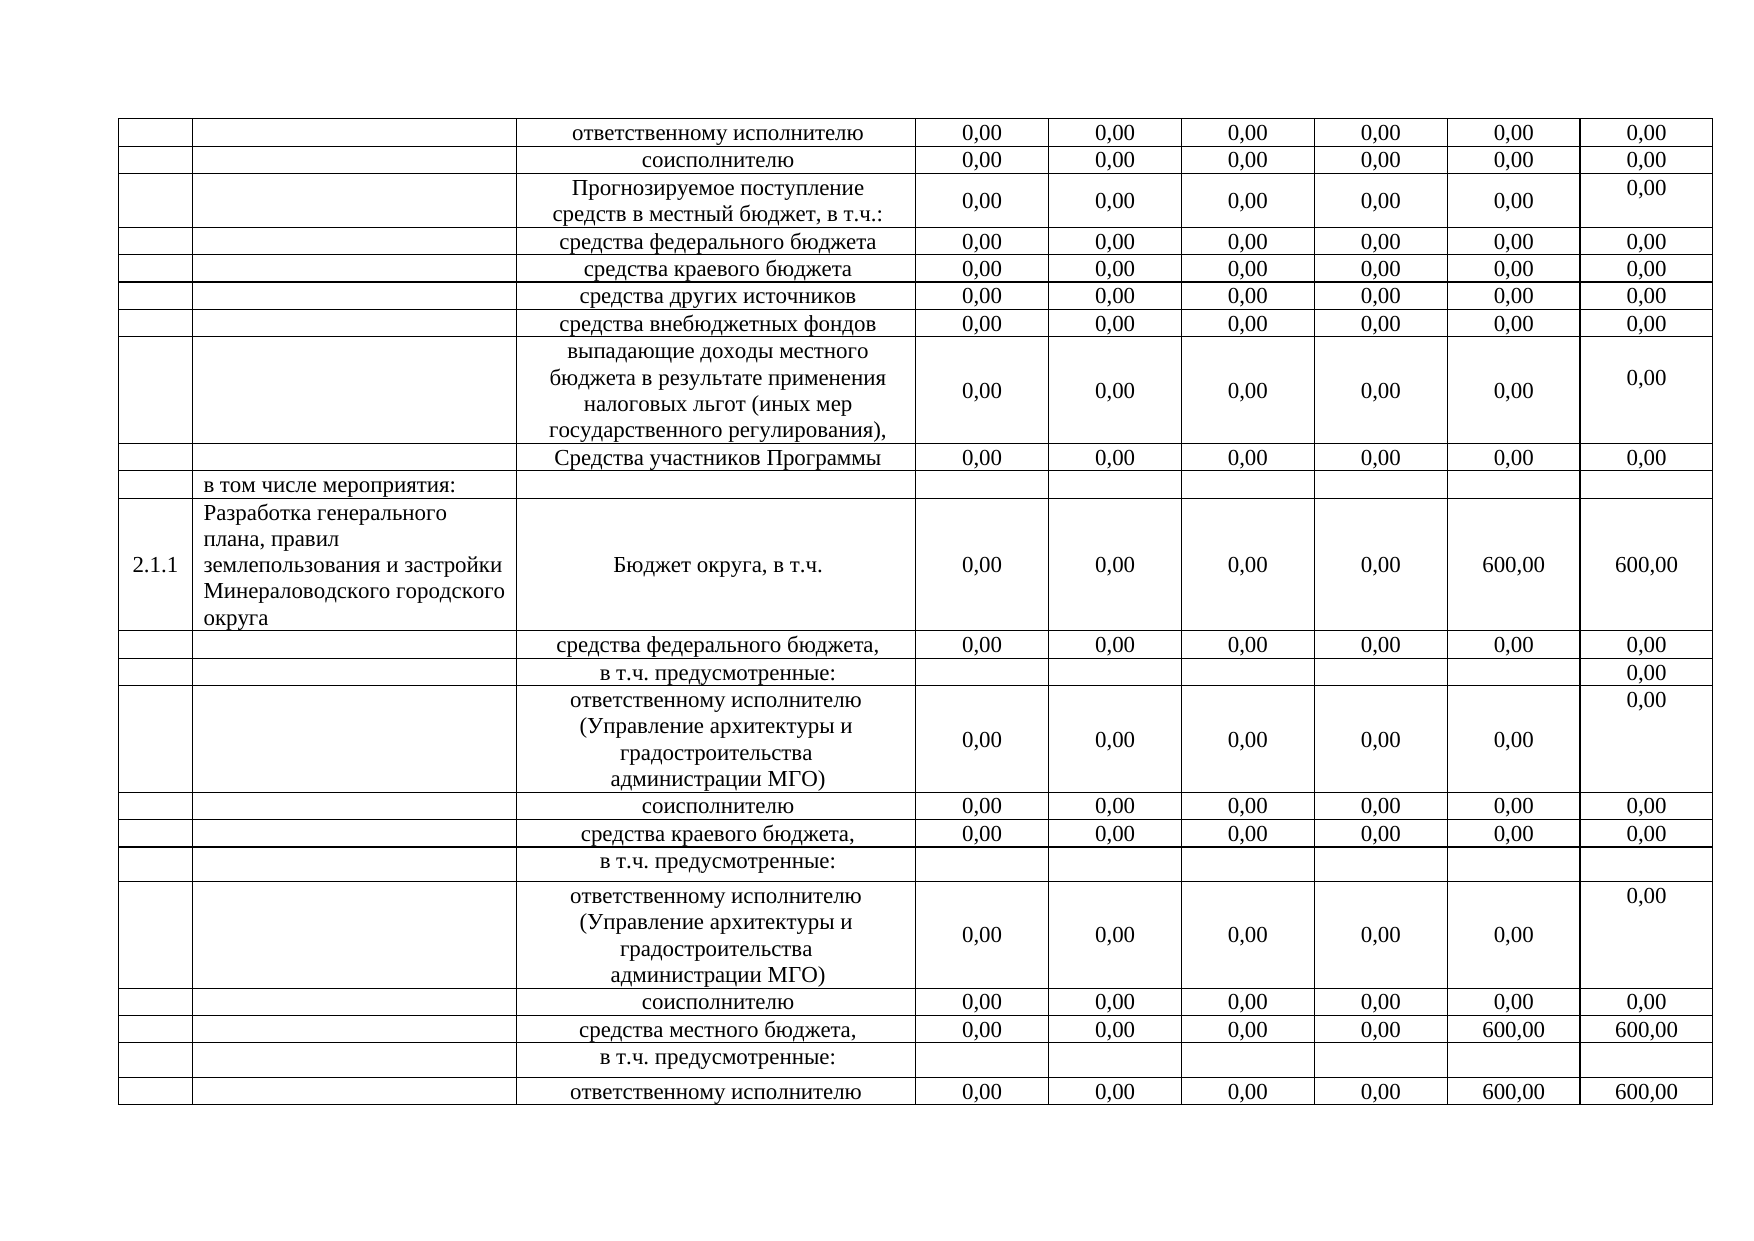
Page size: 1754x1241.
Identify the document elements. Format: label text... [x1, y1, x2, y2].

table_cell 600,00 [1448, 1016, 1579, 1042]
table_cell [517, 471, 915, 497]
table_cell [1448, 1043, 1579, 1077]
table_cell 0,00 [1315, 119, 1447, 146]
table_cell 0,00 [1049, 1078, 1181, 1104]
table_cell [119, 848, 192, 881]
table_cell 0,00 [1448, 989, 1579, 1015]
table_cell 0,00 [1315, 228, 1447, 254]
table_cell [119, 793, 192, 819]
table_cell 0,00 [1049, 147, 1181, 173]
table_cell 600,00 [1581, 1016, 1712, 1042]
table_cell 0,00 [1182, 337, 1314, 443]
table_cell ответственному исполнителю (Управление архитектуры и градостроительства администрации МГО) [517, 686, 915, 792]
table_cell 0,00 [1448, 147, 1579, 173]
table_cell 0,00 [1182, 283, 1314, 309]
table_cell Разработка генерального плана, правил землепользования и застройки Минераловодского городского округа [193, 499, 516, 630]
table_cell [1182, 1043, 1314, 1077]
table_cell 0,00 [1315, 499, 1447, 630]
table_cell [119, 337, 192, 443]
table_cell 0,00 [1049, 255, 1181, 281]
table_cell 0,00 [1049, 444, 1181, 470]
table_cell [1182, 659, 1314, 685]
table_cell [1448, 659, 1579, 685]
table_cell ответственному исполнителю [517, 119, 915, 146]
table_cell [119, 174, 192, 227]
table_cell 0,00 [1049, 793, 1181, 819]
table_cell 0,00 [1182, 882, 1314, 987]
table_cell [193, 793, 516, 819]
table_cell 0,00 [1448, 228, 1579, 254]
table_cell 0,00 [916, 337, 1048, 443]
table_cell 0,00 [1049, 228, 1181, 254]
table_cell [1049, 659, 1181, 685]
table_cell 0,00 [1448, 820, 1579, 846]
table_cell [1049, 848, 1181, 881]
table_cell 0,00 [1448, 310, 1579, 336]
table_cell 0,00 [1315, 820, 1447, 846]
table_cell 0,00 [1315, 283, 1447, 309]
table_cell 0,00 [1581, 631, 1712, 658]
table_cell [119, 820, 192, 846]
table_cell 0,00 [1581, 174, 1712, 227]
table_cell средства федерального бюджета, [517, 631, 915, 658]
table_cell 0,00 [1581, 255, 1712, 281]
table_cell 0,00 [1581, 989, 1712, 1015]
table_cell 0,00 [916, 228, 1048, 254]
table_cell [517, 1078, 915, 1104]
table_cell [193, 283, 516, 309]
table_cell [1581, 471, 1712, 497]
table_cell 0,00 [1182, 989, 1314, 1015]
table_cell 0,00 [1182, 1016, 1314, 1042]
table_cell 0,00 [1049, 1016, 1181, 1042]
table_cell [193, 1043, 516, 1077]
table_cell 0,00 [1182, 820, 1314, 846]
table_cell 0,00 [1581, 147, 1712, 173]
table_cell 2.1.1 [119, 499, 192, 630]
table_cell [1448, 471, 1579, 497]
table_cell 0,00 [1049, 631, 1181, 658]
table_cell 0,00 [1182, 686, 1314, 792]
table_cell [119, 147, 192, 173]
table_cell выпадающие доходы местного бюджета в результате применения налоговых льгот (иных мер государственного регулирования), [517, 337, 915, 443]
table_cell 0,00 [1182, 444, 1314, 470]
table_cell средства краевого бюджета [517, 255, 915, 281]
table_cell 0,00 [1315, 989, 1447, 1015]
table_cell [119, 119, 192, 146]
table_cell [119, 1043, 192, 1077]
table_cell 0,00 [1581, 444, 1712, 470]
table_cell 0,00 [916, 283, 1048, 309]
table_cell [193, 820, 516, 846]
table_cell 0,00 [1581, 283, 1712, 309]
table_cell 0,00 [1315, 444, 1447, 470]
table_cell 0,00 [1581, 793, 1712, 819]
table_cell 0,00 [1182, 119, 1314, 146]
table_cell 0,00 [1182, 310, 1314, 336]
table_cell [193, 174, 516, 227]
table_cell [1581, 848, 1712, 881]
table_cell 0,00 [1182, 174, 1314, 227]
table_cell [916, 848, 1048, 881]
table_cell [119, 631, 192, 658]
table_cell [193, 631, 516, 658]
table_cell 0,00 [1581, 119, 1712, 146]
table_cell 0,00 [1315, 1078, 1447, 1104]
table_cell [1049, 471, 1181, 497]
table_cell 0,00 [1182, 631, 1314, 658]
table_cell [1182, 471, 1314, 497]
table_cell 0,00 [1182, 499, 1314, 630]
table_cell 0,00 [1049, 686, 1181, 792]
table_cell 0,00 [1049, 174, 1181, 227]
table_cell 0,00 [1315, 337, 1447, 443]
table_cell 0,00 [1448, 631, 1579, 658]
table_cell 0,00 [1448, 174, 1579, 227]
table_cell 0,00 [1315, 631, 1447, 658]
table_cell [193, 119, 516, 146]
table_cell 0,00 [1315, 174, 1447, 227]
table_cell [193, 989, 516, 1015]
table_cell 0,00 [1182, 1078, 1314, 1104]
table_cell [119, 255, 192, 281]
table_cell 0,00 [916, 444, 1048, 470]
table_cell 0,00 [916, 119, 1048, 146]
table_cell в т.ч. предусмотренные: [517, 659, 915, 685]
table_cell 0,00 [916, 820, 1048, 846]
table_cell средства местного бюджета, [517, 1016, 915, 1042]
table_cell 600,00 [1581, 1078, 1712, 1104]
table_cell в т.ч. предусмотренные: [517, 848, 915, 881]
table_cell [193, 310, 516, 336]
table_cell 0,00 [916, 793, 1048, 819]
table_cell [916, 471, 1048, 497]
table_cell 0,00 [1182, 228, 1314, 254]
table_cell 0,00 [1581, 310, 1712, 336]
table_cell [1315, 471, 1447, 497]
table_cell [193, 882, 516, 987]
table_cell 0,00 [1049, 499, 1181, 630]
table_cell 0,00 [916, 686, 1048, 792]
table_cell 0,00 [916, 147, 1048, 173]
table_cell 0,00 [1448, 283, 1579, 309]
table_cell 0,00 [916, 499, 1048, 630]
table_cell 0,00 [916, 174, 1048, 227]
table_cell [119, 686, 192, 792]
table_cell [119, 444, 192, 470]
table_cell 0,00 [1182, 793, 1314, 819]
table_cell 0,00 [1448, 337, 1579, 443]
table_cell 0,00 [1049, 989, 1181, 1015]
table_cell 600,00 [1448, 1078, 1579, 1104]
table_cell соисполнителю [517, 989, 915, 1015]
table_cell [119, 1016, 192, 1042]
table_cell 0,00 [916, 631, 1048, 658]
table_cell 0,00 [1448, 882, 1579, 987]
table_cell [119, 1078, 192, 1104]
table_cell 0,00 [1049, 119, 1181, 146]
table_cell 0,00 [1049, 310, 1181, 336]
table_cell 0,00 [1315, 1016, 1447, 1042]
table_cell 0,00 [1315, 793, 1447, 819]
table_cell 0,00 [1581, 337, 1712, 443]
table_cell 0,00 [916, 989, 1048, 1015]
table_cell [1182, 848, 1314, 881]
table_cell 600,00 [1581, 499, 1712, 630]
table_cell в т.ч. предусмотренные: [517, 1043, 915, 1077]
table_cell соисполнителю [517, 147, 915, 173]
table_cell средства других источников [517, 283, 915, 309]
table_cell 0,00 [1448, 686, 1579, 792]
table_cell 0,00 [1448, 793, 1579, 819]
table_cell [193, 659, 516, 685]
table_cell [193, 337, 516, 443]
table_cell [1315, 659, 1447, 685]
table_cell 0,00 [1049, 882, 1181, 987]
table_cell 0,00 [1049, 283, 1181, 309]
table_cell 0,00 [1315, 255, 1447, 281]
table_cell 0,00 [1448, 255, 1579, 281]
table_cell 0,00 [1182, 147, 1314, 173]
table_cell 0,00 [1448, 444, 1579, 470]
table_cell [1315, 1043, 1447, 1077]
table_cell [119, 283, 192, 309]
table_cell 0,00 [1049, 820, 1181, 846]
table_cell 0,00 [916, 1078, 1048, 1104]
table_cell [119, 310, 192, 336]
table_cell [193, 147, 516, 173]
table_cell средства внебюджетных фондов [517, 310, 915, 336]
table_cell 0,00 [1182, 255, 1314, 281]
table_cell [1049, 1043, 1181, 1077]
table_cell Средства участников Программы [517, 444, 915, 470]
table_cell 0,00 [1581, 820, 1712, 846]
table_cell [1315, 848, 1447, 881]
table_cell Прогнозируемое поступление средств в местный бюджет, в т.ч.: [517, 174, 915, 227]
table_cell 0,00 [1049, 337, 1181, 443]
table_cell [119, 228, 192, 254]
table_cell 0,00 [1448, 119, 1579, 146]
table_cell 600,00 [1448, 499, 1579, 630]
table_cell 0,00 [916, 1016, 1048, 1042]
table_cell [193, 228, 516, 254]
table_cell [193, 686, 516, 792]
table_cell 0,00 [1315, 882, 1447, 987]
table_cell [1581, 1043, 1712, 1077]
table_cell 0,00 [1315, 147, 1447, 173]
table_cell [119, 882, 192, 987]
table_cell соисполнителю [517, 793, 915, 819]
table_cell [193, 1078, 516, 1104]
table_cell 0,00 [916, 882, 1048, 987]
table_cell 0,00 [1315, 686, 1447, 792]
table_cell средства федерального бюджета [517, 228, 915, 254]
table_cell ответственному исполнителю (Управление архитектуры и градостроительства администрации МГО) [517, 882, 915, 987]
table_cell [119, 471, 192, 497]
table_cell 0,00 [1581, 659, 1712, 685]
table_cell [916, 1043, 1048, 1077]
table_cell [1448, 848, 1579, 881]
table_cell 0,00 [1581, 228, 1712, 254]
table_cell 0,00 [916, 310, 1048, 336]
table_cell в том числе мероприятия: [193, 471, 516, 497]
table_cell [119, 989, 192, 1015]
table_cell 0,00 [916, 255, 1048, 281]
table_cell [193, 1016, 516, 1042]
table_cell [916, 659, 1048, 685]
table_cell средства краевого бюджета, [517, 820, 915, 846]
table_cell [119, 659, 192, 685]
table_cell Бюджет округа, в т.ч. [517, 499, 915, 630]
table_cell [193, 255, 516, 281]
table_cell 0,00 [1315, 310, 1447, 336]
table_cell 0,00 [1581, 882, 1712, 987]
table_cell [193, 848, 516, 881]
table_cell 0,00 [1581, 686, 1712, 792]
table_cell [193, 444, 516, 470]
